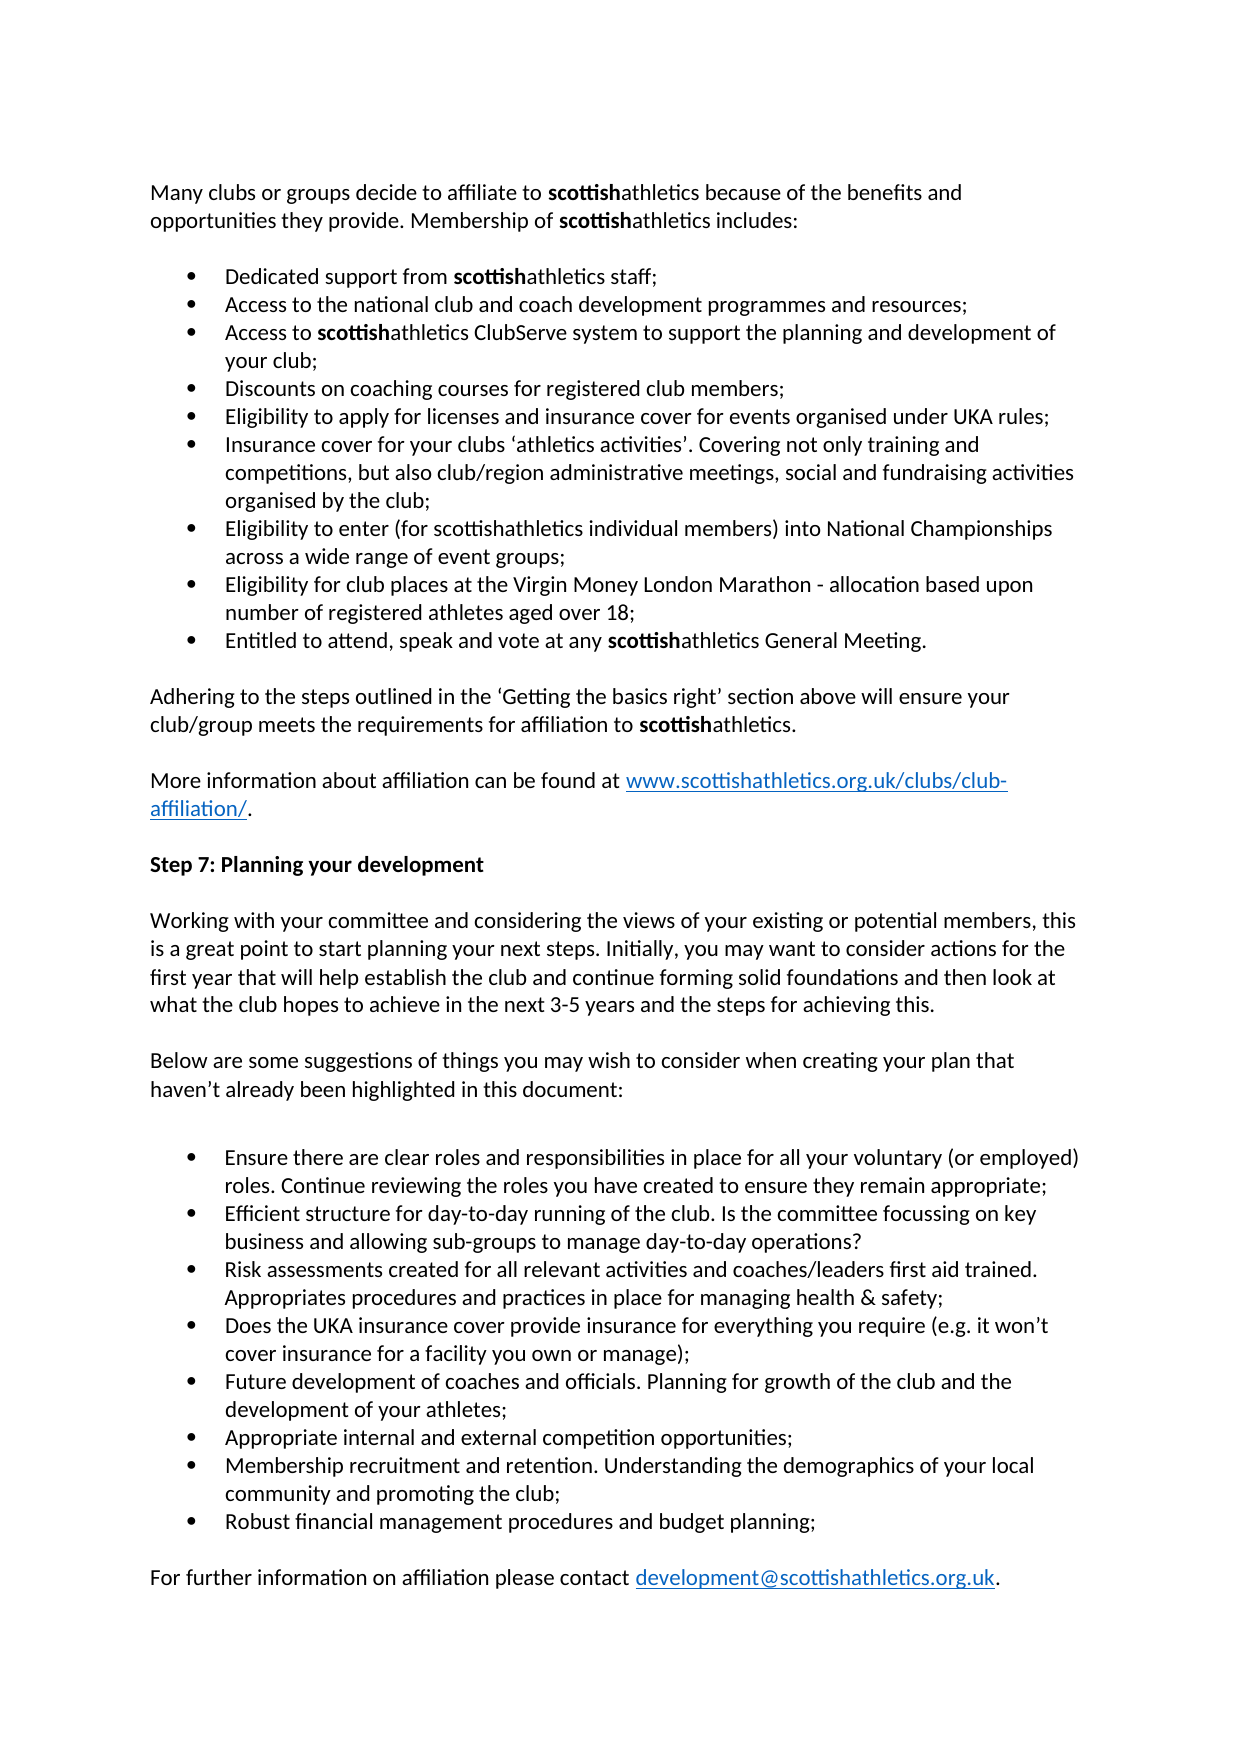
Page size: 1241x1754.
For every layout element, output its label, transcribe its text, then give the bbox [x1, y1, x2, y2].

list Access to the national club and coach development programmes and resources; [187, 290, 1090, 318]
text For further information on affiliation please contact development@scottishathletics.org.uk. [150, 1563, 1090, 1592]
list Does the UKA insurance cover provide insurance for everything you require (e.g. it won’t cover insurance for a facility you own or manage); [187, 1311, 1090, 1367]
text Step 7: Planning your development [150, 851, 1090, 878]
list Access to scottishathletics ClubServe system to support the planning and development of your club; [187, 318, 1090, 374]
list Risk assessments created for all relevant activities and coaches/leaders first aid trained. Appropriates procedures and practices in place for managing health & safety; [187, 1255, 1090, 1311]
list Appropriate internal and external competition opportunities; [187, 1423, 1090, 1451]
list Eligibility for club places at the Virgin Money London Marathon - allocation based upon number of registered athletes aged over 18; [187, 570, 1090, 626]
list Discounts on coaching courses for registered club members; [187, 374, 1090, 402]
text Working with your committee and considering the views of your existing or potential members, this is a great point to start planning your next steps. Initially, you may want to consider actions for the first year that will help establish the club and continue forming solid foundations and then look at what the club hopes to achieve in the next 3-5 years and the steps for achieving this. [150, 907, 1090, 1019]
list Robust financial management procedures and budget planning; [187, 1507, 1090, 1536]
list Eligibility to enter (for scottishathletics individual members) into National Championships across a wide range of event groups; [187, 514, 1090, 570]
list Future development of coaches and officials. Planning for growth of the club and the development of your athletes; [187, 1367, 1090, 1423]
list Insurance cover for your clubs ‘athletics activities’. Covering not only training and competitions, but also club/region administrative meetings, social and fundraising activities organised by the club; [187, 430, 1090, 514]
text Many clubs or groups decide to affiliate to scottishathletics because of the benefits and opportunities they provide. Membership of scottishathletics includes: [150, 178, 1090, 234]
list Efficient structure for day-to-day running of the club. Is the committee focussing on key business and allowing sub-groups to manage day-to-day operations? [187, 1199, 1090, 1255]
text Adhering to the steps outlined in the ‘Getting the basics right’ section above will ensure your club/group meets the requirements for affiliation to scottishathletics. [150, 682, 1090, 738]
list Membership recruitment and retention. Understanding the demographics of your local community and promoting the club; [187, 1451, 1090, 1507]
list Eligibility to apply for licenses and insurance cover for events organised under UKA rules; [187, 402, 1090, 430]
list Entitled to attend, speak and vote at any scottishathletics General Meeting. [187, 626, 1090, 654]
text Below are some suggestions of things you may wish to consider when creating your plan that haven’t already been highlighted in this document: [150, 1047, 1090, 1103]
text More information about affiliation can be found at www.scottishathletics.org.uk/clubs/club-affiliation/. [150, 766, 1090, 822]
list Ensure there are clear roles and responsibilities in place for all your voluntary (or employed) roles. Continue reviewing the roles you have created to ensure they remain appropriate; [187, 1143, 1090, 1199]
list Dedicated support from scottishathletics staff; [187, 262, 1090, 290]
